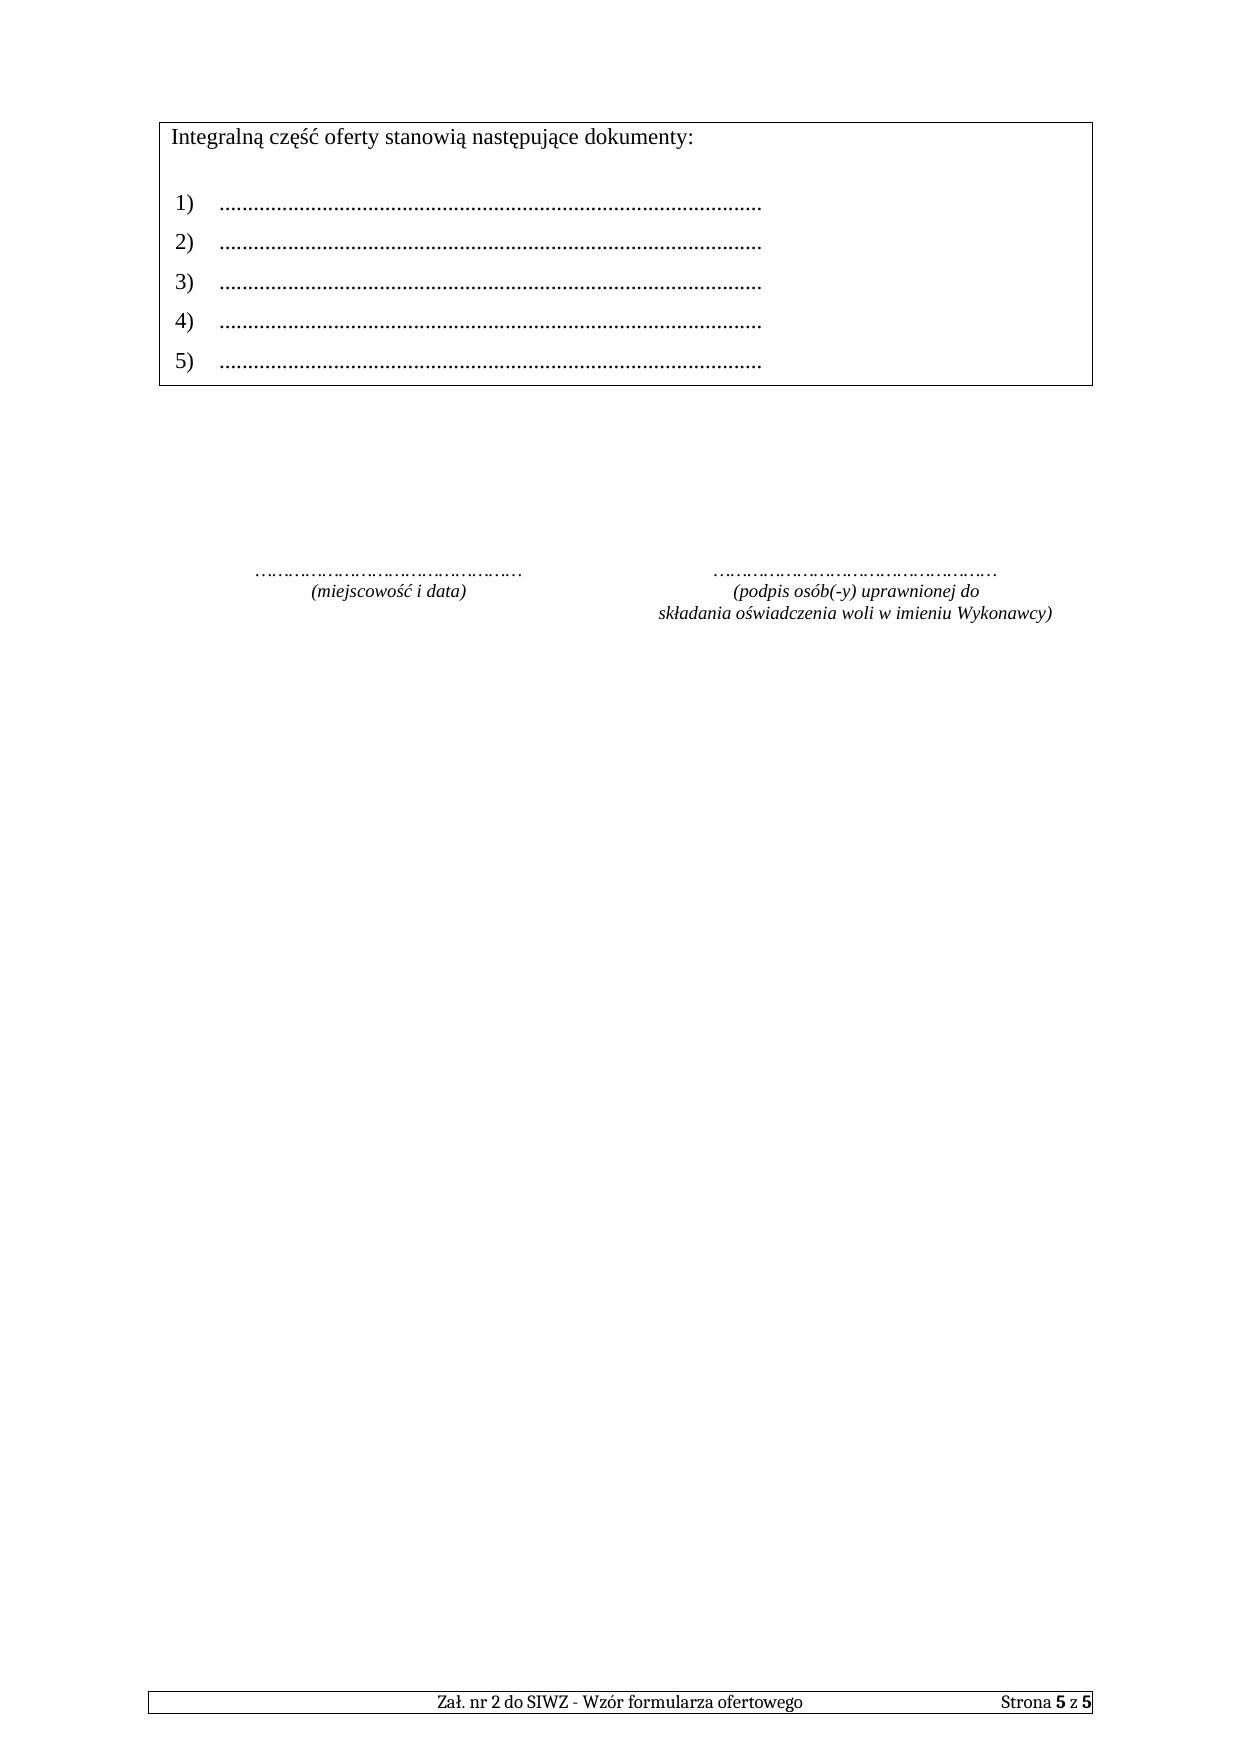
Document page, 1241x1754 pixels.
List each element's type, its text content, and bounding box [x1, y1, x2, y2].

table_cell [160, 123, 1092, 385]
table_header …………………………………………… (podpis osób(-y) uprawnionej do składania oświadczenia woli w imieniu Wykonawcy) [620, 559, 1092, 623]
table_header ………………………………………… (miejscowość i data) [159, 559, 620, 623]
